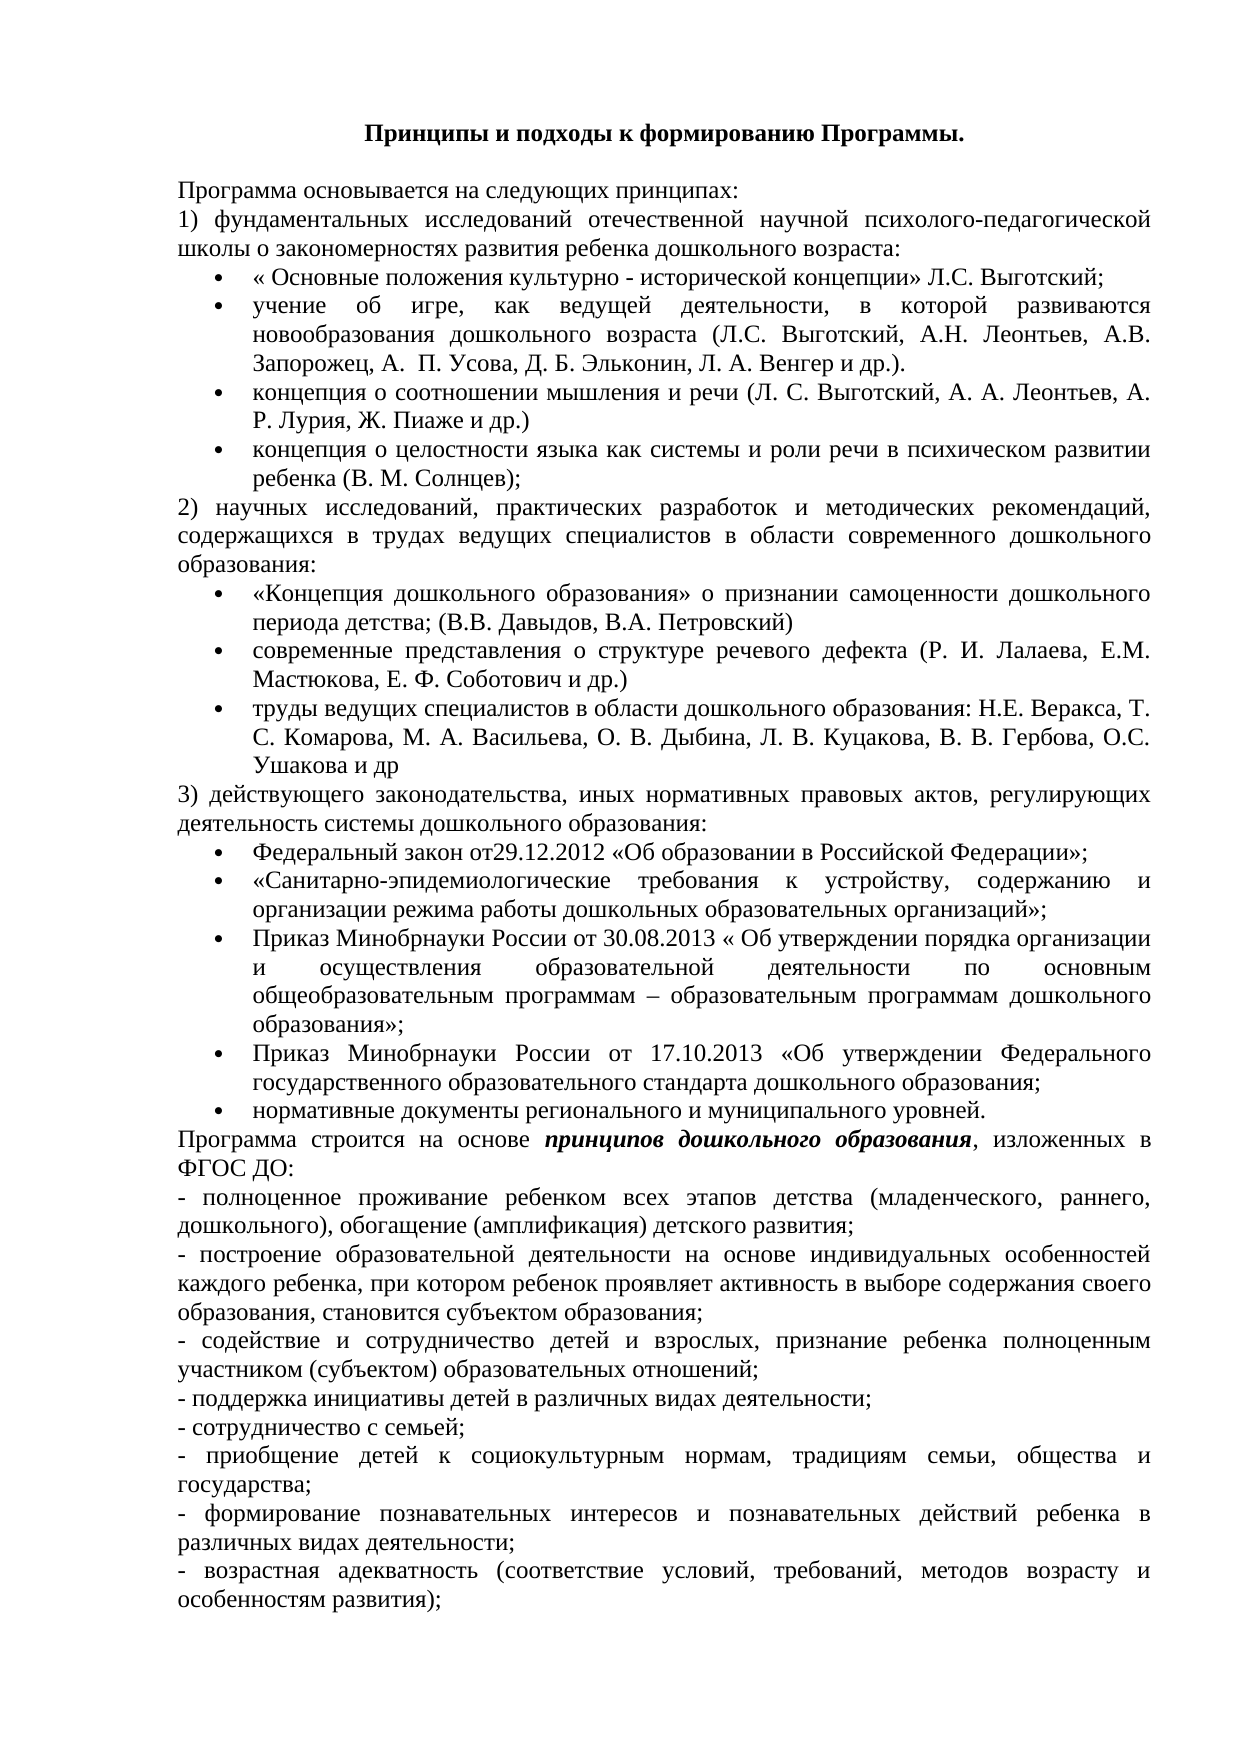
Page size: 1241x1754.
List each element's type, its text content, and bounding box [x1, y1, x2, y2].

list труды ведущих специалистов в области дошкольного образования: Н.Е. Веракса, Т. С. Комарова, М. А. Васильева, О. В. Дыбина, Л. В. Куцакова, В. В. Гербова, О.С. Ушакова и др [215, 693, 1152, 779]
text - полноценное проживание ребенком всех этапов детства (младенческого, раннего, дошкольного), обогащение (амплификация) детского развития; [177, 1182, 1152, 1239]
list « Основные положения культурно - исторической концепции» Л.С. Выготский; [215, 262, 1152, 291]
list «Санитарно-эпидемиологические требования к устройству, содержанию и организации режима работы дошкольных образовательных организаций»; [215, 866, 1152, 923]
list концепция о целостности языка как системы и роли речи в психическом развитии ребенка (В. М. Солнцев); [215, 434, 1152, 492]
list «Концепция дошкольного образования» о признании самоценности дошкольного периода детства; (В.В. Давыдов, В.А. Петровский) [215, 578, 1152, 636]
text - построение образовательной деятельности на основе индивидуальных особенностей каждого ребенка, при котором ребенок проявляет активность в выборе содержания своего образования, становится субъектом образования; [177, 1239, 1152, 1326]
list современные представления о структуре речевого дефекта (Р. И. Лалаева, Е.М. Мастюкова, Е. Ф. Соботович и др.) [215, 636, 1152, 693]
text Программа строится на основе принципов дошкольного образования, изложенных в ФГОС ДО: [177, 1124, 1152, 1182]
list учение об игре, как ведущей деятельности, в которой развиваются новообразования дошкольного возраста (Л.С. Выготский, А.Н. Леонтьев, А.В. Запорожец, А. П. Усова, Д. Б. Эльконин, Л. А. Венгер и др.). [215, 291, 1152, 377]
text - формирование познавательных интересов и познавательных действий ребенка в различных видах деятельности; [177, 1498, 1152, 1556]
list нормативные документы регионального и муниципального уровней. [215, 1096, 1152, 1124]
list Приказ Минобрнауки России от 30.08.2013 « Об утверждении порядка организации и осуществления образовательной деятельности по основным общеобразовательным программам – образовательным программам дошкольного образования»; [215, 923, 1152, 1038]
text - сотрудничество с семьей; [177, 1412, 1152, 1441]
list концепция о соотношении мышления и речи (Л. С. Выготский, А. А. Леонтьев, А. Р. Лурия, Ж. Пиаже и др.) [215, 377, 1152, 434]
text - поддержка инициативы детей в различных видах деятельности; [177, 1383, 1152, 1412]
list Федеральный закон от29.12.2012 «Об образовании в Российской Федерации»; [215, 837, 1152, 866]
text 2) научных исследований, практических разработок и методических рекомендаций, содержащихся в трудах ведущих специалистов в области современного дошкольного образования: [177, 492, 1152, 578]
text 3) действующего законодательства, иных нормативных правовых актов, регулирующих деятельность системы дошкольного образования: [177, 779, 1152, 837]
text Принципы и подходы к формированию Программы. [177, 118, 1152, 147]
list Приказ Минобрнауки России от 17.10.2013 «Об утверждении Федерального государственного образовательного стандарта дошкольного образования; [215, 1038, 1152, 1096]
text Программа основывается на следующих принципах: [177, 176, 1152, 204]
text 1) фундаментальных исследований отечественной научной психолого-педагогической школы о закономерностях развития ребенка дошкольного возраста: [177, 204, 1152, 262]
text - приобщение детей к социокультурным нормам, традициям семьи, общества и государства; [177, 1441, 1152, 1498]
text - содействие и сотрудничество детей и взрослых, признание ребенка полноценным участником (субъектом) образовательных отношений; [177, 1326, 1152, 1383]
text - возрастная адекватность (соответствие условий, требований, методов возрасту и особенностям развития); [177, 1556, 1152, 1613]
